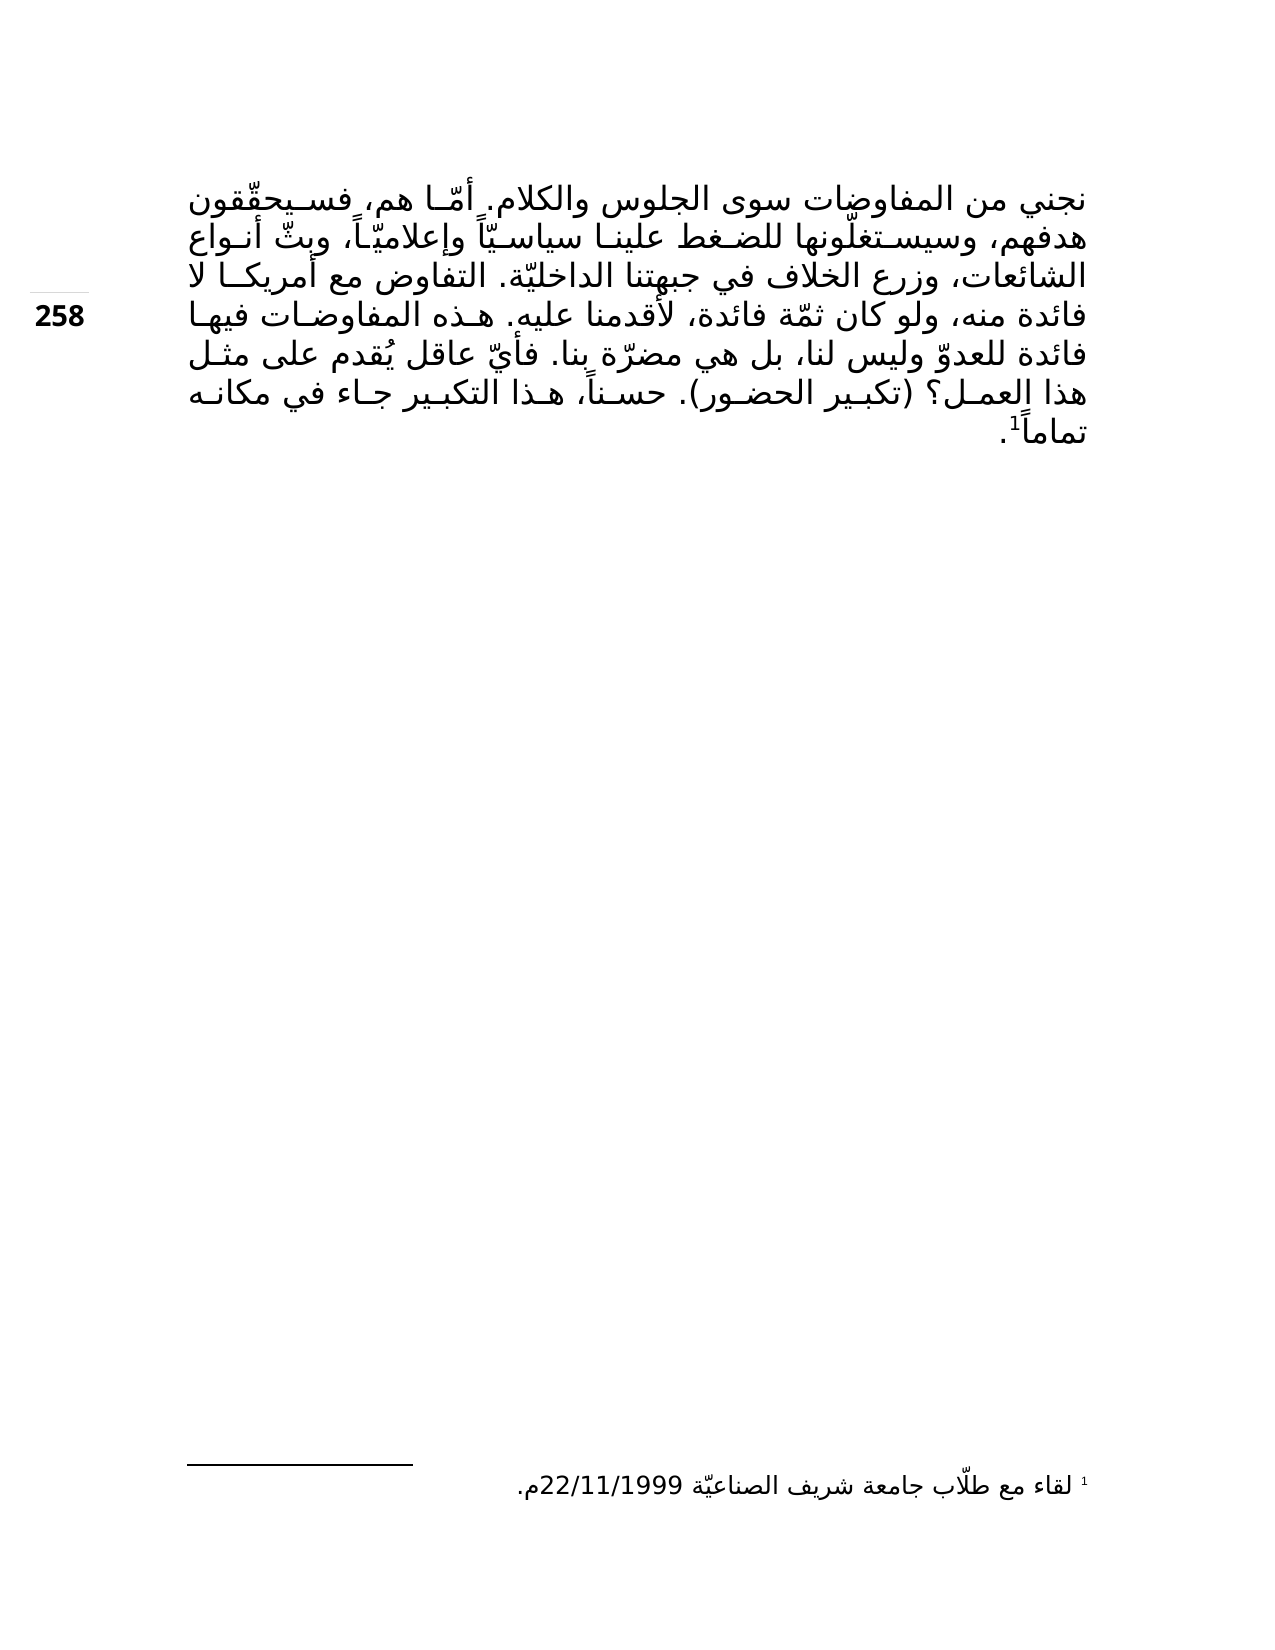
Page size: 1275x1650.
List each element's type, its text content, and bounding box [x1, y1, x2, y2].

text نجني من المفاوضات سوى الجلوس والكلام. أمّا هم، فسيحقّقون هدفهم، وسيستغلّونها للضغط علينا سياسيّاً وإعلاميّاً، وبثّ أنواع الشائعات، وزرع الخلاف في جبهتنا الداخليّة. التفاوض مع أمريكا لا فائدة منه، ولو كان ثمّة فائدة، لأقدمنا عليه. هذه المفاوضات فيها فائدة للعدوّ وليس لنا، بل هي مضرّة بنا. فأيّ عاقل يُقدم على مثل هذا العمل؟ (تكبير الحضور). حسناً، هذا التكبير جاء في مكانه تماماً. [187, 179, 1087, 451]
